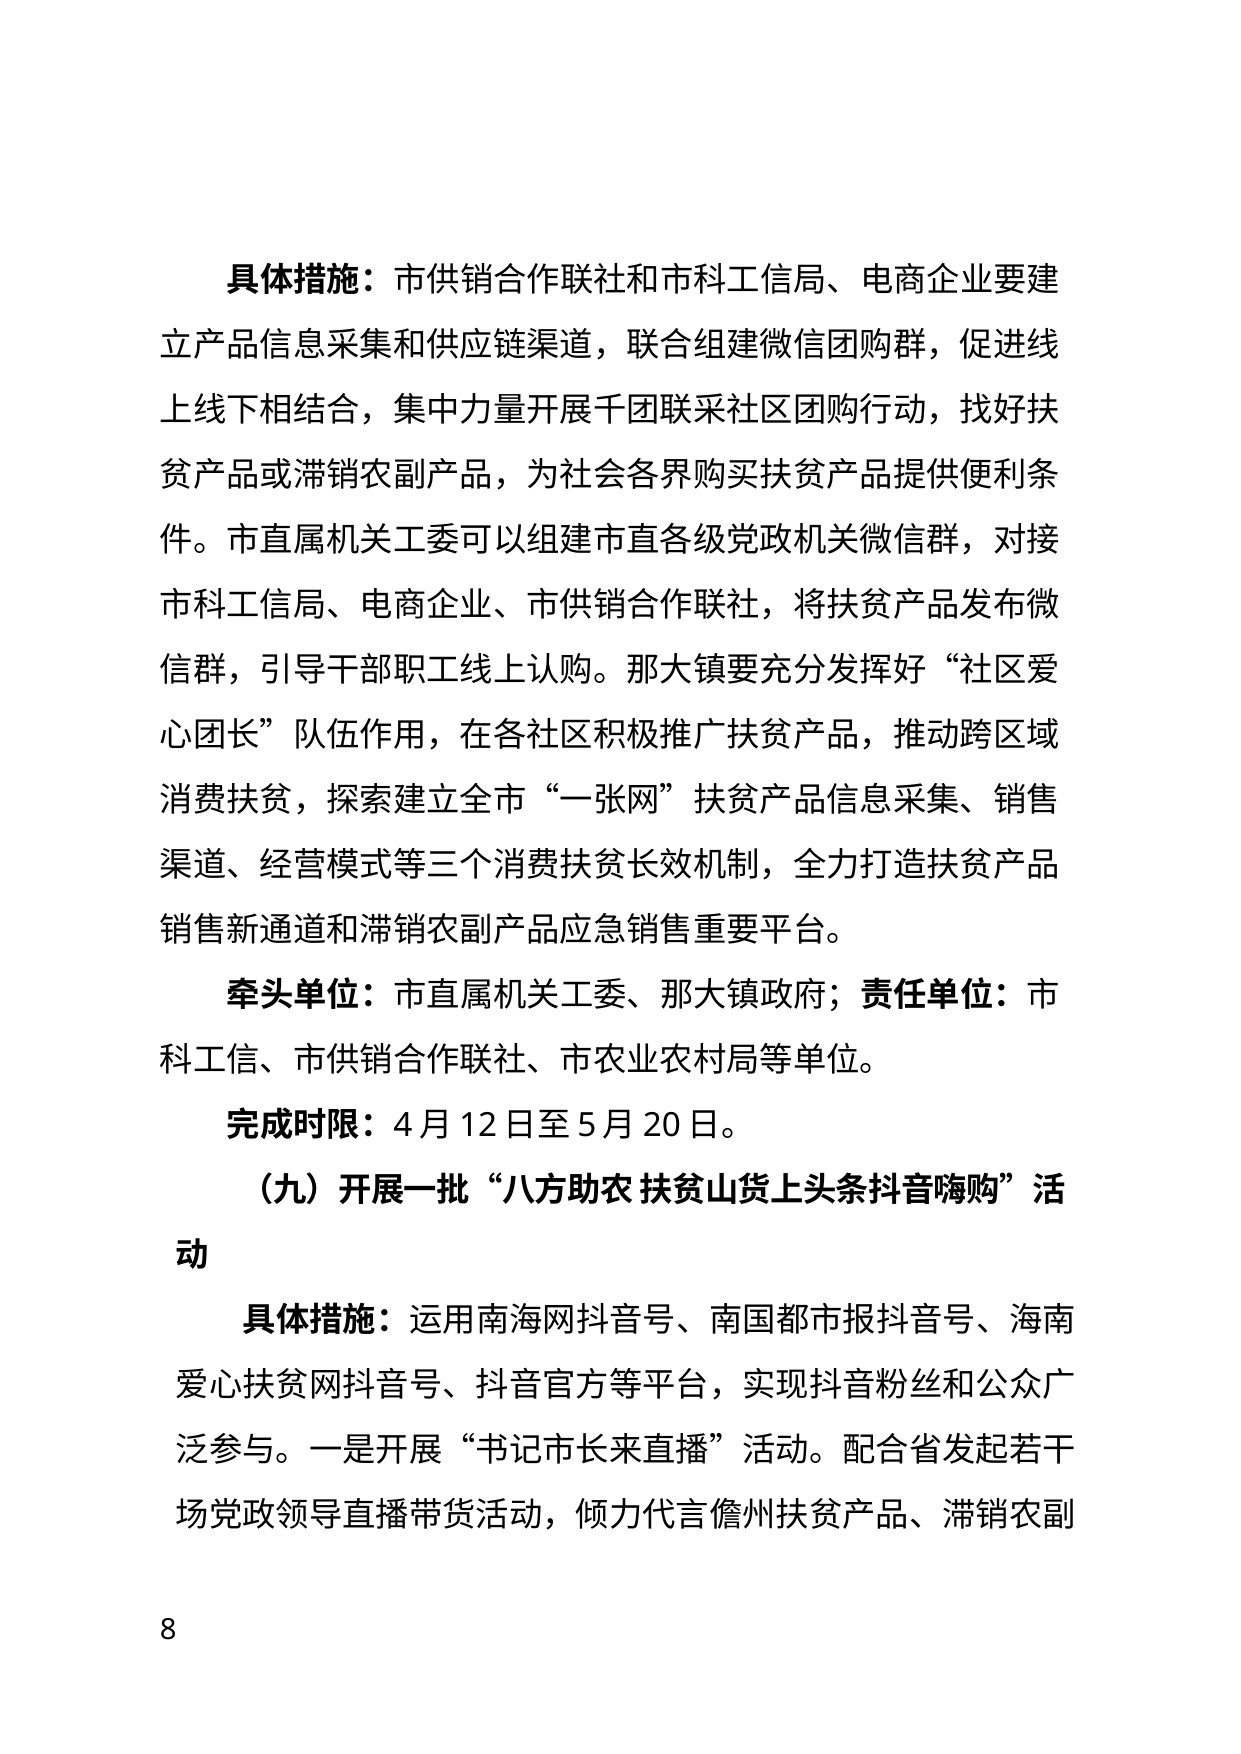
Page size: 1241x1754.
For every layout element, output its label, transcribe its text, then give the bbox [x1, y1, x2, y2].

list 具体措施：市供销合作联社和市科工信局、电商企业要建立产品信息采集和供应链渠道，联合组建微信团购群，促进线上线下相结合，集中力量开展千团联采社区团购行动，找好扶贫产品或滞销农副产品，为社会各界购买扶贫产品提供便利条件。市直属机关工委可以组建市直各级党政机关微信群，对接市科工信局、电商企业、市供销合作联社，将扶贫产品发布微信群，引导干部职工线上认购。那大镇要充分发挥好“社区爱心团长”队伍作用，在各社区积极推广扶贫产品，推动跨区域消费扶贫，探索建立全市“一张网”扶贫产品信息采集、销售渠道、经营模式等三个消费扶贫长效机制，全力打造扶贫产品销售新通道和滞销农副产品应急销售重要平台。 [159, 245, 1081, 960]
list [176, 1285, 1081, 1545]
list （九）开展一批“八方助农 扶贫山货上头条抖音嗨购”活动 [176, 1155, 1081, 1285]
list 完成时限：4月12日至5月20日。 [159, 1090, 1081, 1155]
list 牵头单位：市直属机关工委、那大镇政府；责任单位：市科工信、市供销合作联社、市农业农村局等单位。 [159, 960, 1081, 1090]
